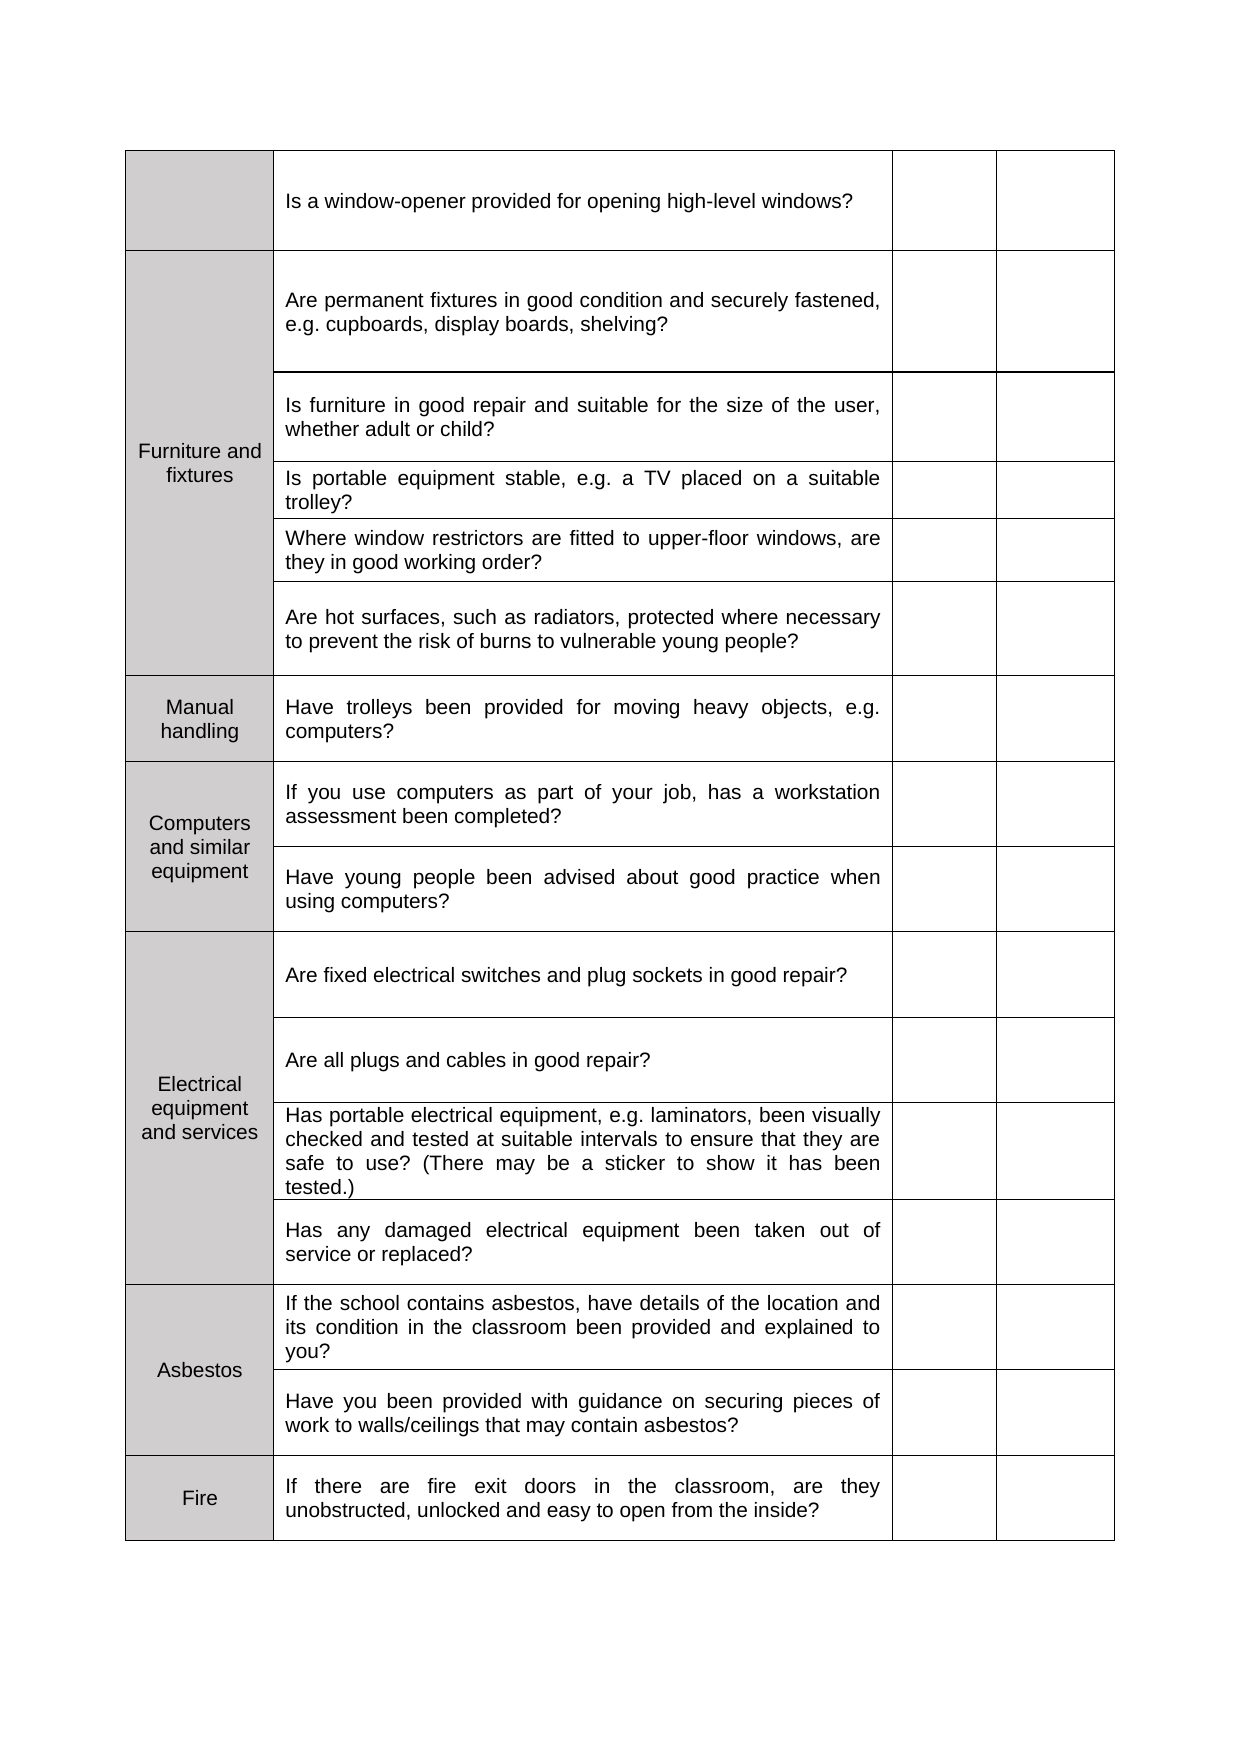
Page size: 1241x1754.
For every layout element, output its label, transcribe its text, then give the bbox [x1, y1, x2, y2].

table_cell [997, 1018, 1114, 1102]
table_cell [893, 251, 996, 371]
table_cell [997, 847, 1114, 931]
table_cell [893, 1285, 996, 1369]
table_cell [997, 676, 1114, 761]
table_cell Asbestos [126, 1285, 273, 1455]
table_cell [893, 462, 996, 518]
table_cell If there are fire exit doors in the classroom, are they unobstructed, unlocked and easy to open from the inside? [274, 1456, 892, 1540]
table_cell [893, 373, 996, 461]
table_cell Where window restrictors are fitted to upper-floor windows, are they in good working order? [274, 519, 892, 581]
table_cell Have you been provided with guidance on securing pieces of work to walls/ceilings that may contain asbestos? [274, 1370, 892, 1455]
table_cell [893, 762, 996, 846]
table_cell Are all plugs and cables in good repair? [274, 1018, 892, 1102]
table_cell [997, 1285, 1114, 1369]
table_cell [893, 1370, 996, 1455]
table_cell [997, 932, 1114, 1017]
table_cell Is portable equipment stable, e.g. a TV placed on a suitable trolley? [274, 462, 892, 518]
table_cell [893, 151, 996, 250]
table_cell [893, 1103, 996, 1199]
table_cell If the school contains asbestos, have details of the location and its condition in the classroom been provided and explained to you? [274, 1285, 892, 1369]
table_cell If you use computers as part of your job, has a workstation assessment been completed? [274, 762, 892, 846]
table_cell Are hot surfaces, such as radiators, protected where necessary to prevent the risk of burns to vulnerable young people? [274, 582, 892, 675]
table_cell [893, 847, 996, 931]
table_cell Is a window-opener provided for opening high-level windows? [274, 151, 892, 250]
table_cell Are fixed electrical switches and plug sockets in good repair? [274, 932, 892, 1017]
table_cell Has any damaged electrical equipment been taken out of service or replaced? [274, 1200, 892, 1284]
table_cell [997, 1103, 1114, 1199]
table_cell Is furniture in good repair and suitable for the size of the user, whether adult or child? [274, 373, 892, 461]
table_cell Have young people been advised about good practice when using computers? [274, 847, 892, 931]
table_cell [893, 582, 996, 675]
table_cell Manual handling [126, 676, 273, 761]
table_cell Electrical equipment and services [126, 932, 273, 1284]
table_cell [997, 373, 1114, 461]
table_cell Fire [126, 1456, 273, 1540]
table_cell [893, 1200, 996, 1284]
table_cell [893, 1018, 996, 1102]
table_cell [997, 582, 1114, 675]
table_cell [893, 519, 996, 581]
table_cell [893, 932, 996, 1017]
table_cell Furniture and fixtures [126, 251, 273, 675]
table_cell [997, 1370, 1114, 1455]
table_cell [893, 676, 996, 761]
table_cell Have trolleys been provided for moving heavy objects, e.g. computers? [274, 676, 892, 761]
table_cell [997, 1456, 1114, 1540]
table_cell Are permanent fixtures in good condition and securely fastened, e.g. cupboards, display boards, shelving? [274, 251, 892, 371]
table_cell [997, 251, 1114, 371]
table_cell [893, 1456, 996, 1540]
table_cell Has portable electrical equipment, e.g. laminators, been visually checked and tested at suitable intervals to ensure that they are safe to use? (There may be a sticker to show it has been tested.) [274, 1103, 892, 1199]
table_cell [997, 1200, 1114, 1284]
table_cell [997, 462, 1114, 518]
table_cell Computers and similar equipment [126, 762, 273, 931]
table_cell [997, 151, 1114, 250]
table_cell [997, 519, 1114, 581]
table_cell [126, 151, 273, 250]
table_cell [997, 762, 1114, 846]
